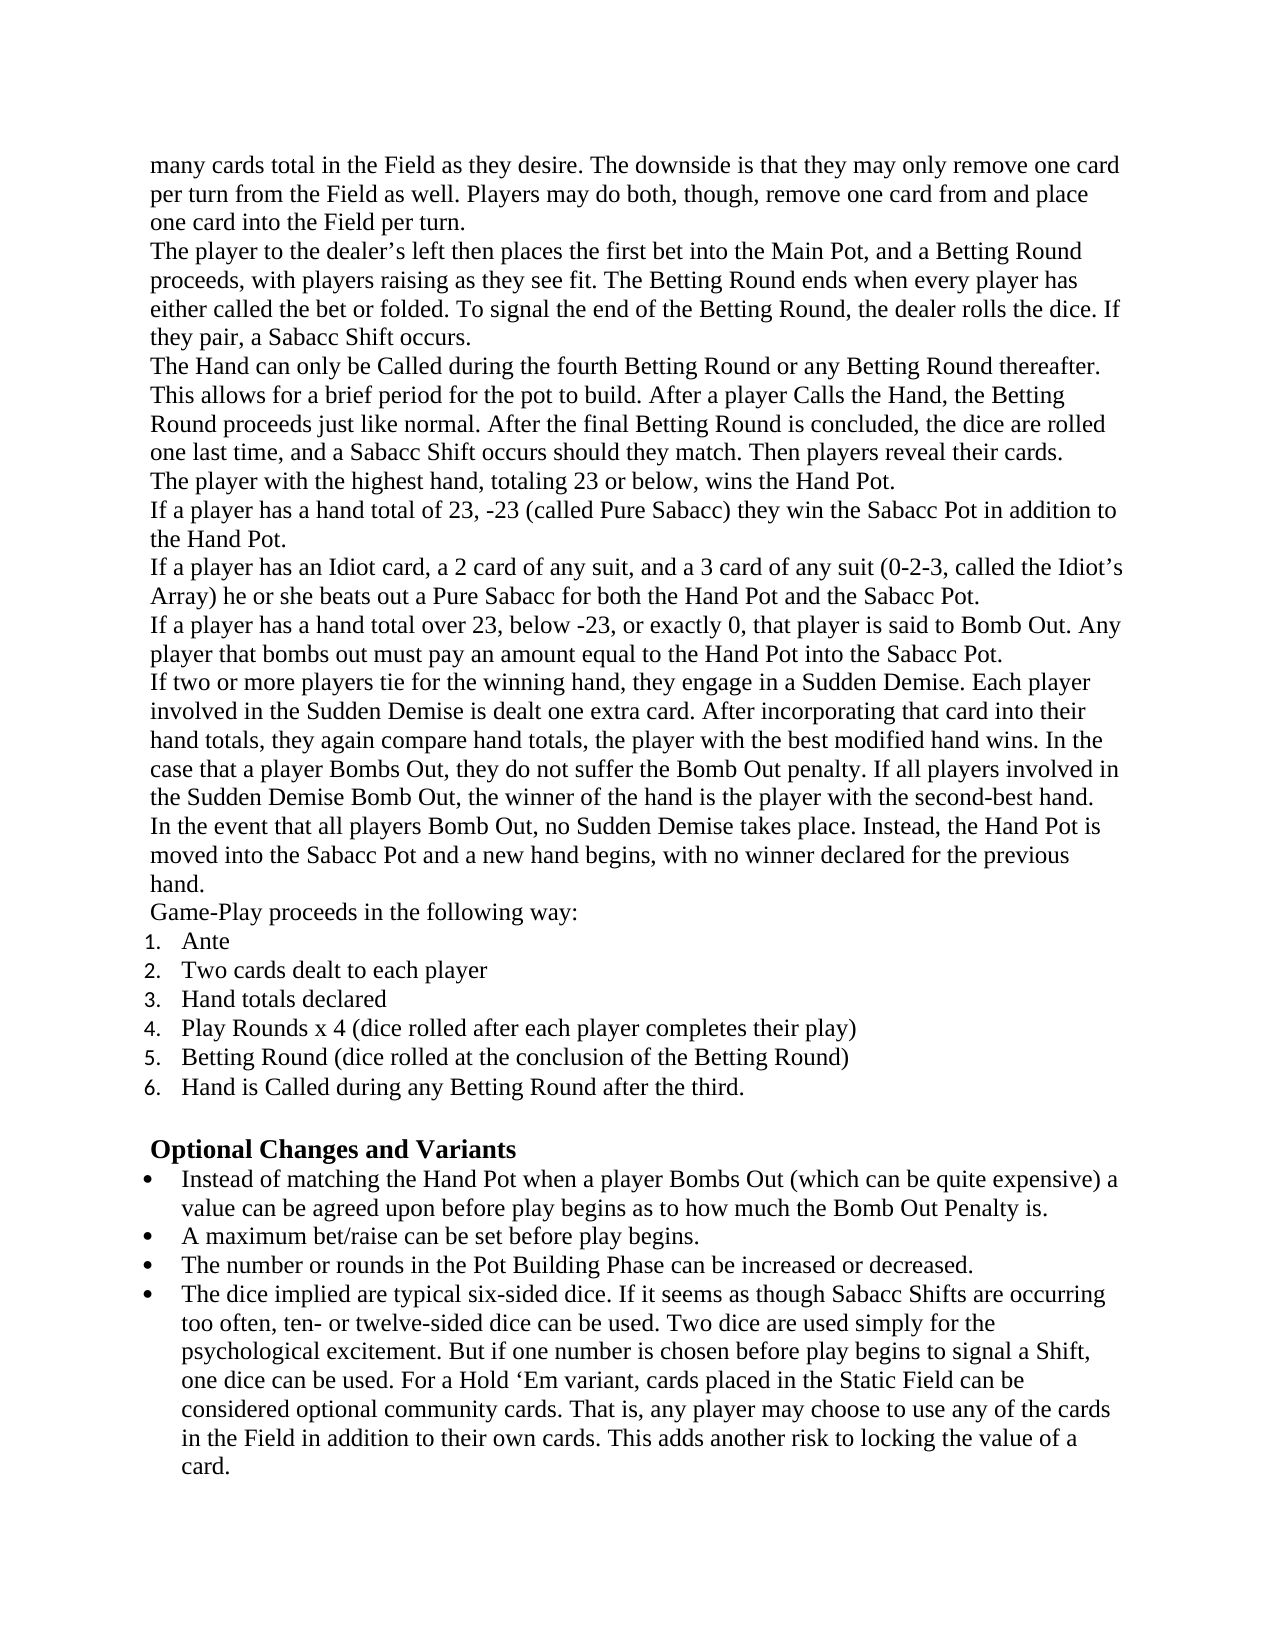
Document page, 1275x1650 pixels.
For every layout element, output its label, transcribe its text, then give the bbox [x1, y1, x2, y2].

text Game-Play proceeds in the following way: [150, 897, 1125, 926]
text The Hand can only be Called during the fourth Betting Round or any Betting Round thereafter. This allows for a brief period for the pot to build. After a player Calls the Hand, the Betting Round proceeds just like normal. After the final Betting Round is concluded, the dice are rolled one last time, and a Sabacc Shift occurs should they match. Then players reveal their cards. [150, 351, 1125, 466]
list The dice implied are typical six-sided dice. If it seems as though Sabacc Shifts are occurring too often, ten- or twelve-sided dice can be used. Two dice are used simply for the psychological excitement. But if one number is chosen before play begins to signal a Shift, one dice can be used. For a Hold ‘Em variant, cards placed in the Static Field can be considered optional community cards. That is, any player may choose to use any of the cards in the Field in addition to their own cards. This adds another risk to locking the value of a card. [144, 1279, 1125, 1480]
list The number or rounds in the Pot Building Phase can be increased or decreased. [144, 1250, 1125, 1279]
subtitle Optional Changes and Variants [150, 1133, 1125, 1164]
text If a player has a hand total of 23, -23 (called Pure Sabacc) they win the Sabacc Pot in addition to the Hand Pot. [150, 495, 1125, 552]
list A maximum bet/raise can be set before play begins. [144, 1221, 1125, 1250]
list Hand totals declared [144, 984, 1125, 1013]
list Hand is Called during any Betting Round after the third. [144, 1072, 1125, 1101]
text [150, 150, 1125, 236]
list Instead of matching the Hand Pot when a player Bombs Out (which can be quite expensive) a value can be agreed upon before play begins as to how much the Bomb Out Penalty is. [144, 1164, 1125, 1221]
list Play Rounds x 4 (dice rolled after each player completes their play) [144, 1013, 1125, 1042]
text In the event that all players Bomb Out, no Sudden Demise takes place. Instead, the Hand Pot is moved into the Sabacc Pot and a new hand begins, with no winner declared for the previous hand. [150, 811, 1125, 897]
text If a player has a hand total over 23, below -23, or exactly 0, that player is said to Bomb Out. Any player that bombs out must pay an amount equal to the Hand Pot into the Sabacc Pot. [150, 610, 1125, 667]
text The player to the dealer’s left then places the first bet into the Main Pot, and a Betting Round proceeds, with players raising as they see fit. The Betting Round ends when every player has either called the bet or folded. To signal the end of the Betting Round, the dealer rolls the dice. If they pair, a Sabacc Shift occurs. [150, 236, 1125, 351]
text If two or more players tie for the winning hand, they engage in a Sudden Demise. Each player involved in the Sudden Demise is dealt one extra card. After incorporating that card into their hand totals, they again compare hand totals, the player with the best modified hand wins. In the case that a player Bombs Out, they do not suffer the Bomb Out penalty. If all players involved in the Sudden Demise Bomb Out, the winner of the hand is the player with the second-best hand. [150, 667, 1125, 811]
list Ante [144, 926, 1125, 955]
list Betting Round (dice rolled at the conclusion of the Betting Round) [144, 1042, 1125, 1072]
text If a player has an Idiot card, a 2 card of any suit, and a 3 card of any suit (0-2-3, called the Idiot’s Array) he or she beats out a Pure Sabacc for both the Hand Pot and the Sabacc Pot. [150, 552, 1125, 610]
list Two cards dealt to each player [144, 955, 1125, 984]
text The player with the highest hand, totaling 23 or below, wins the Hand Pot. [150, 466, 1125, 495]
